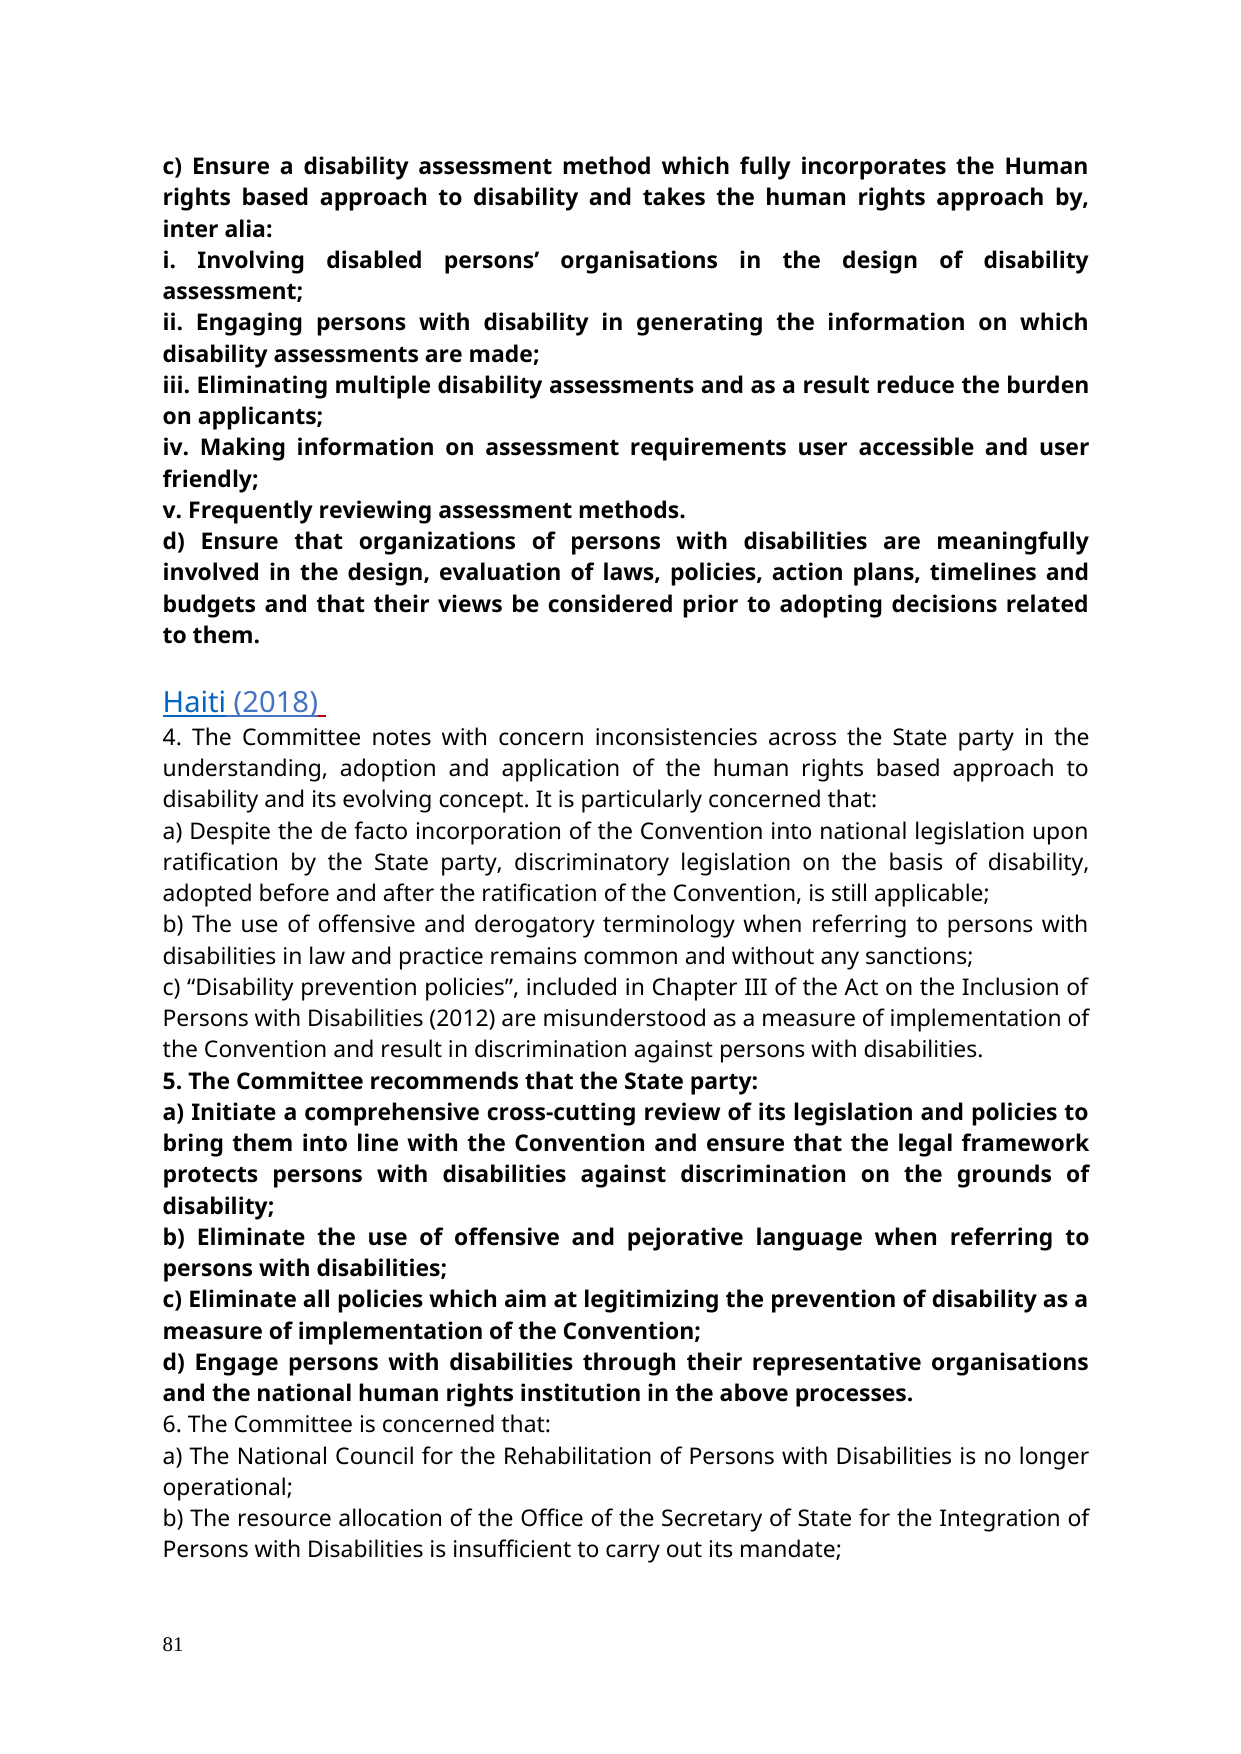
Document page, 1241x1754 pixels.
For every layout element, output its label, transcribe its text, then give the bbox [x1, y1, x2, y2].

text iv. Making information on assessment requirements user accessible and user friendly; [162, 431, 1090, 494]
text iii. Eliminating multiple disability assessments and as a result reduce the burden on applicants; [162, 369, 1090, 431]
text ii. Engaging persons with disability in generating the information on which disability assessments are made; [162, 306, 1090, 369]
subtitle Haiti (2018) [162, 681, 1090, 721]
text b) Eliminate the use of offensive and pejorative language when referring to persons with disabilities; [162, 1221, 1090, 1283]
text a) Initiate a comprehensive cross-cutting review of its legislation and policies to bring them into line with the Convention and ensure that the legal framework protects persons with disabilities against discrimination on the grounds of disability; [162, 1096, 1090, 1221]
text 4. The Committee notes with concern inconsistencies across the State party in the understanding, adoption and application of the human rights based approach to disability and its evolving concept. It is particularly concerned that: [162, 721, 1090, 815]
text b) The use of offensive and derogatory terminology when referring to persons with disabilities in law and practice remains common and without any sanctions; [162, 908, 1090, 971]
text i. Involving disabled persons’ organisations in the design of disability assessment; [162, 244, 1090, 306]
text a) The National Council for the Rehabilitation of Persons with Disabilities is no longer operational; [162, 1440, 1090, 1502]
text b) The resource allocation of the Office of the Secretary of State for the Integration of Persons with Disabilities is insufficient to carry out its mandate; [162, 1502, 1090, 1565]
text 5. The Committee recommends that the State party: [162, 1065, 1090, 1096]
text a) Despite the de facto incorporation of the Convention into national legislation upon ratification by the State party, discriminatory legislation on the basis of disability, adopted before and after the ratification of the Convention, is still applicable; [162, 815, 1090, 908]
text 6. The Committee is concerned that: [162, 1408, 1090, 1440]
text v. Frequently reviewing assessment methods. [162, 494, 1090, 525]
text d) Engage persons with disabilities through their representative organisations and the national human rights institution in the above processes. [162, 1346, 1090, 1408]
text c) Eliminate all policies which aim at legitimizing the prevention of disability as a measure of implementation of the Convention; [162, 1283, 1090, 1346]
text c) “Disability prevention policies”, included in Chapter III of the Act on the Inclusion of Persons with Disabilities (2012) are misunderstood as a measure of implementation of the Convention and result in discrimination against persons with disabilities. [162, 971, 1090, 1065]
text d) Ensure that organizations of persons with disabilities are meaningfully involved in the design, evaluation of laws, policies, action plans, timelines and budgets and that their views be considered prior to adopting decisions related to them. [162, 525, 1090, 650]
text c) Ensure a disability assessment method which fully incorporates the Human rights based approach to disability and takes the human rights approach by, inter alia: [162, 150, 1090, 244]
